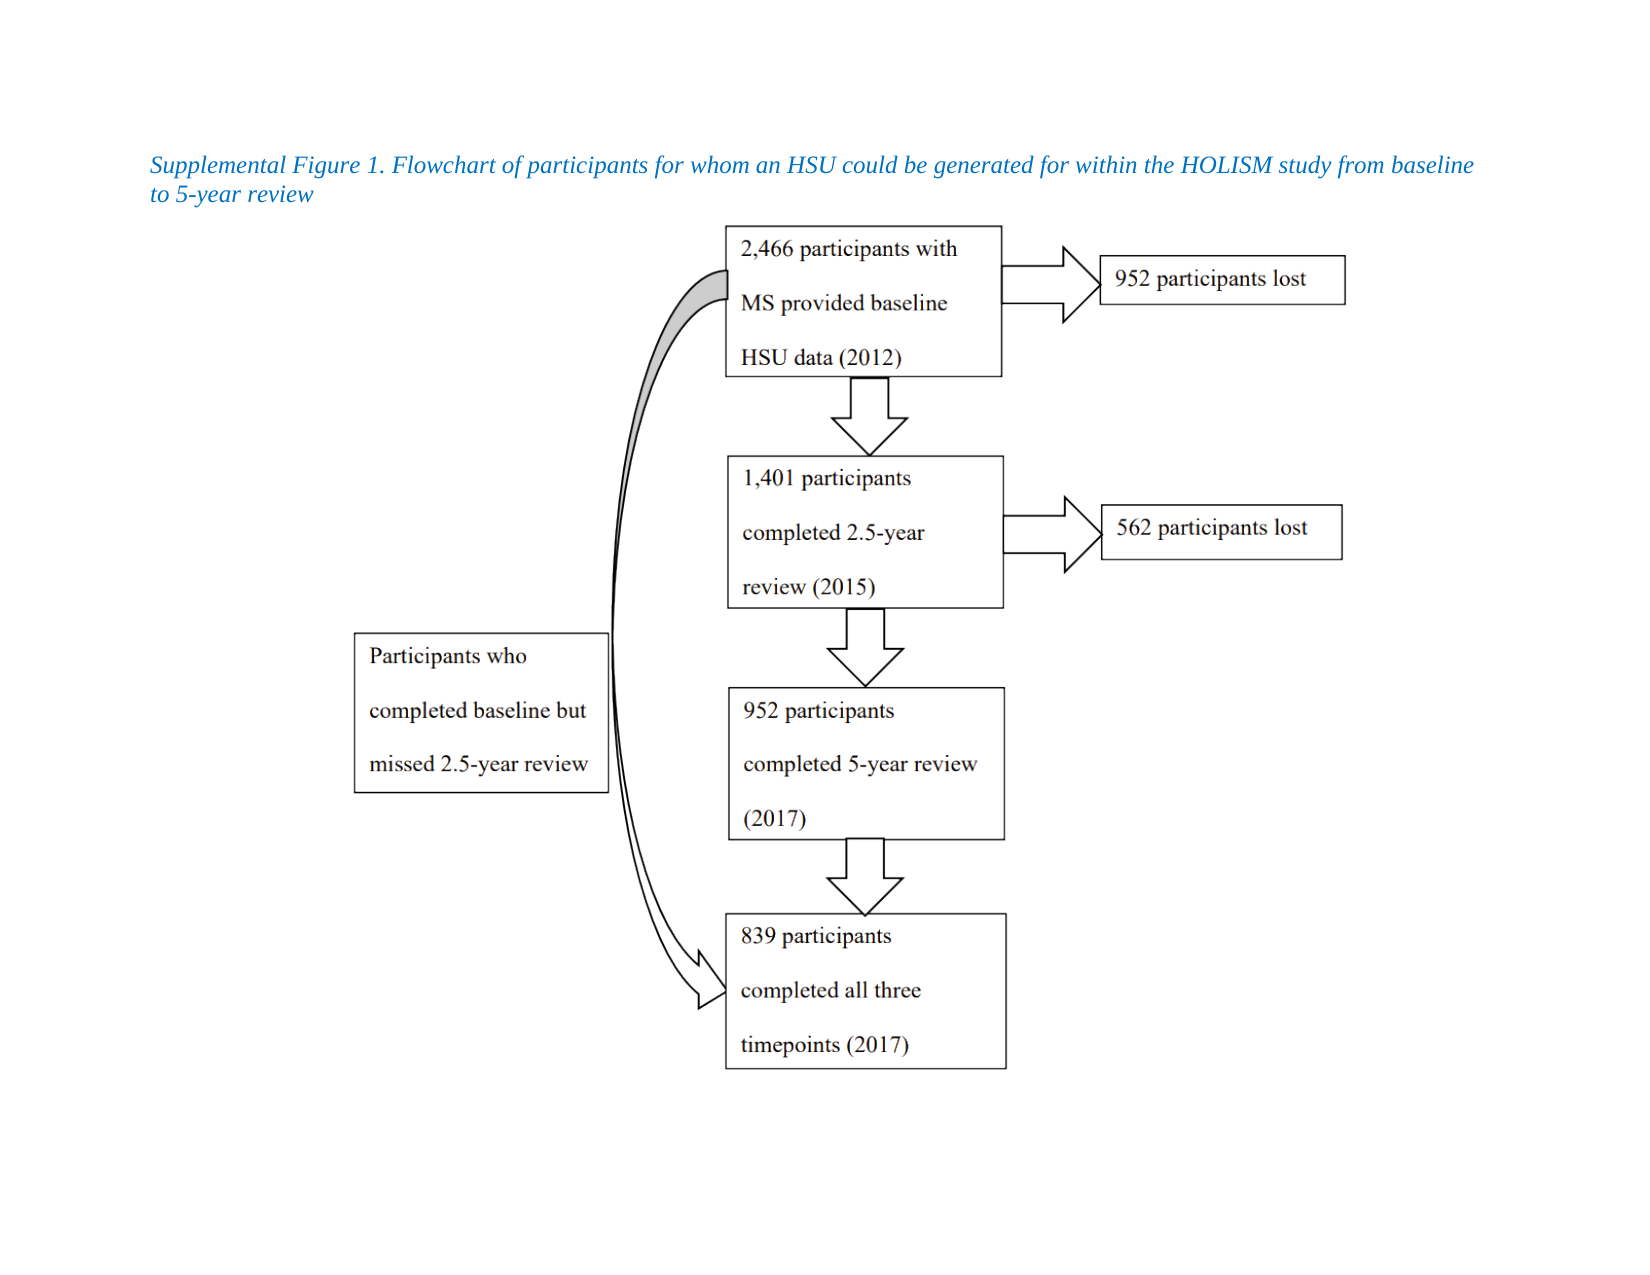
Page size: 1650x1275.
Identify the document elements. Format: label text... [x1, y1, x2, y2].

text Supplemental Figure 1. Flowchart of participants for whom an HSU could be generated for within the HOLISM study from baseline to 5-year review [150, 150, 1500, 207]
picture [341, 411, 1348, 1074]
